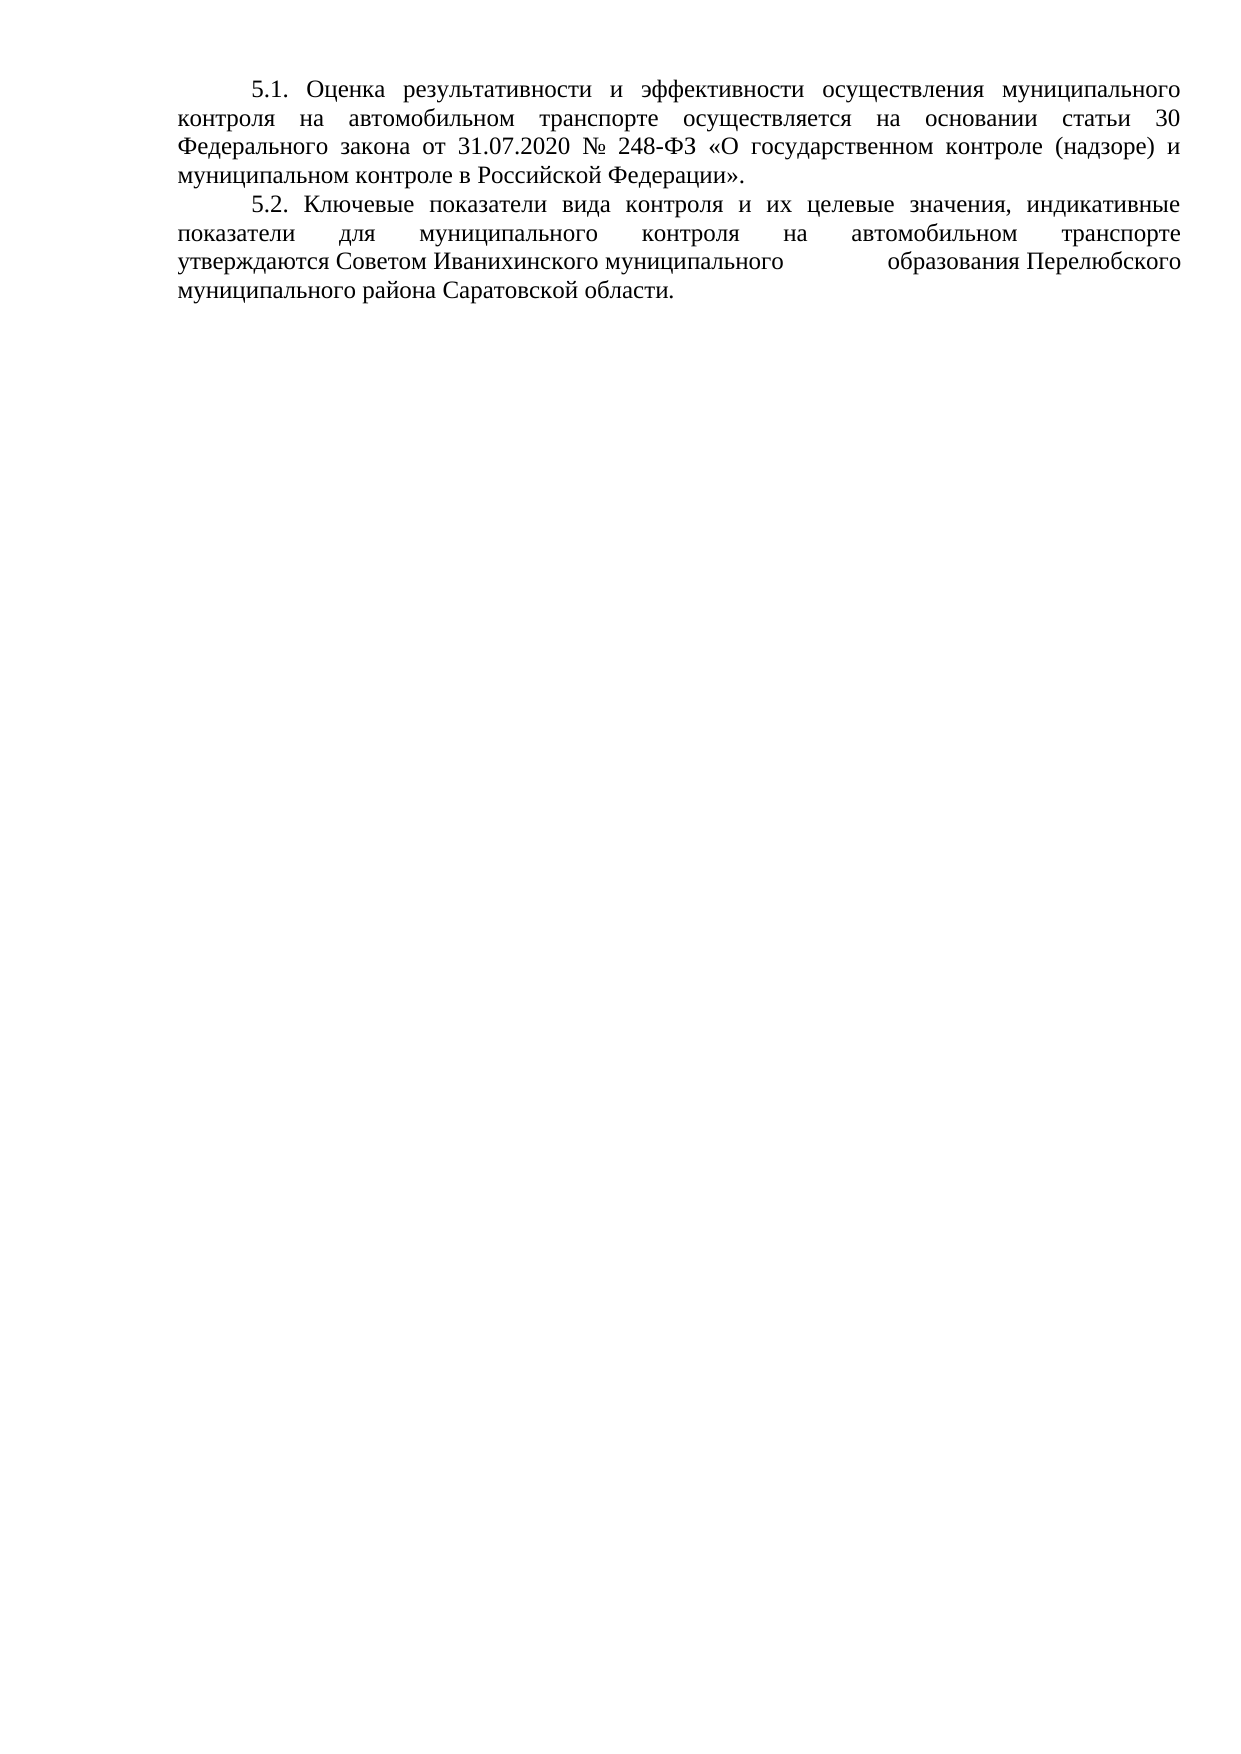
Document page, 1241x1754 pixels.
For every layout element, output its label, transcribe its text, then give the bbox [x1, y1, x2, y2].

text 5.2. Ключевые показатели вида контроля и их целевые значения, индикативные показатели для муниципального контроля на автомобильном транспорте утверждаются Советом Иванихинского муниципального образования Перелюбского муниципального района Саратовской области. [177, 189, 1181, 304]
text 5.1. Оценка результативности и эффективности осуществления муниципального контроля на автомобильном транспорте осуществляется на основании статьи 30 Федерального закона от 31.07.2020 № 248-ФЗ «О государственном контроле (надзоре) и муниципальном контроле в Российской Федерации». [177, 74, 1181, 189]
